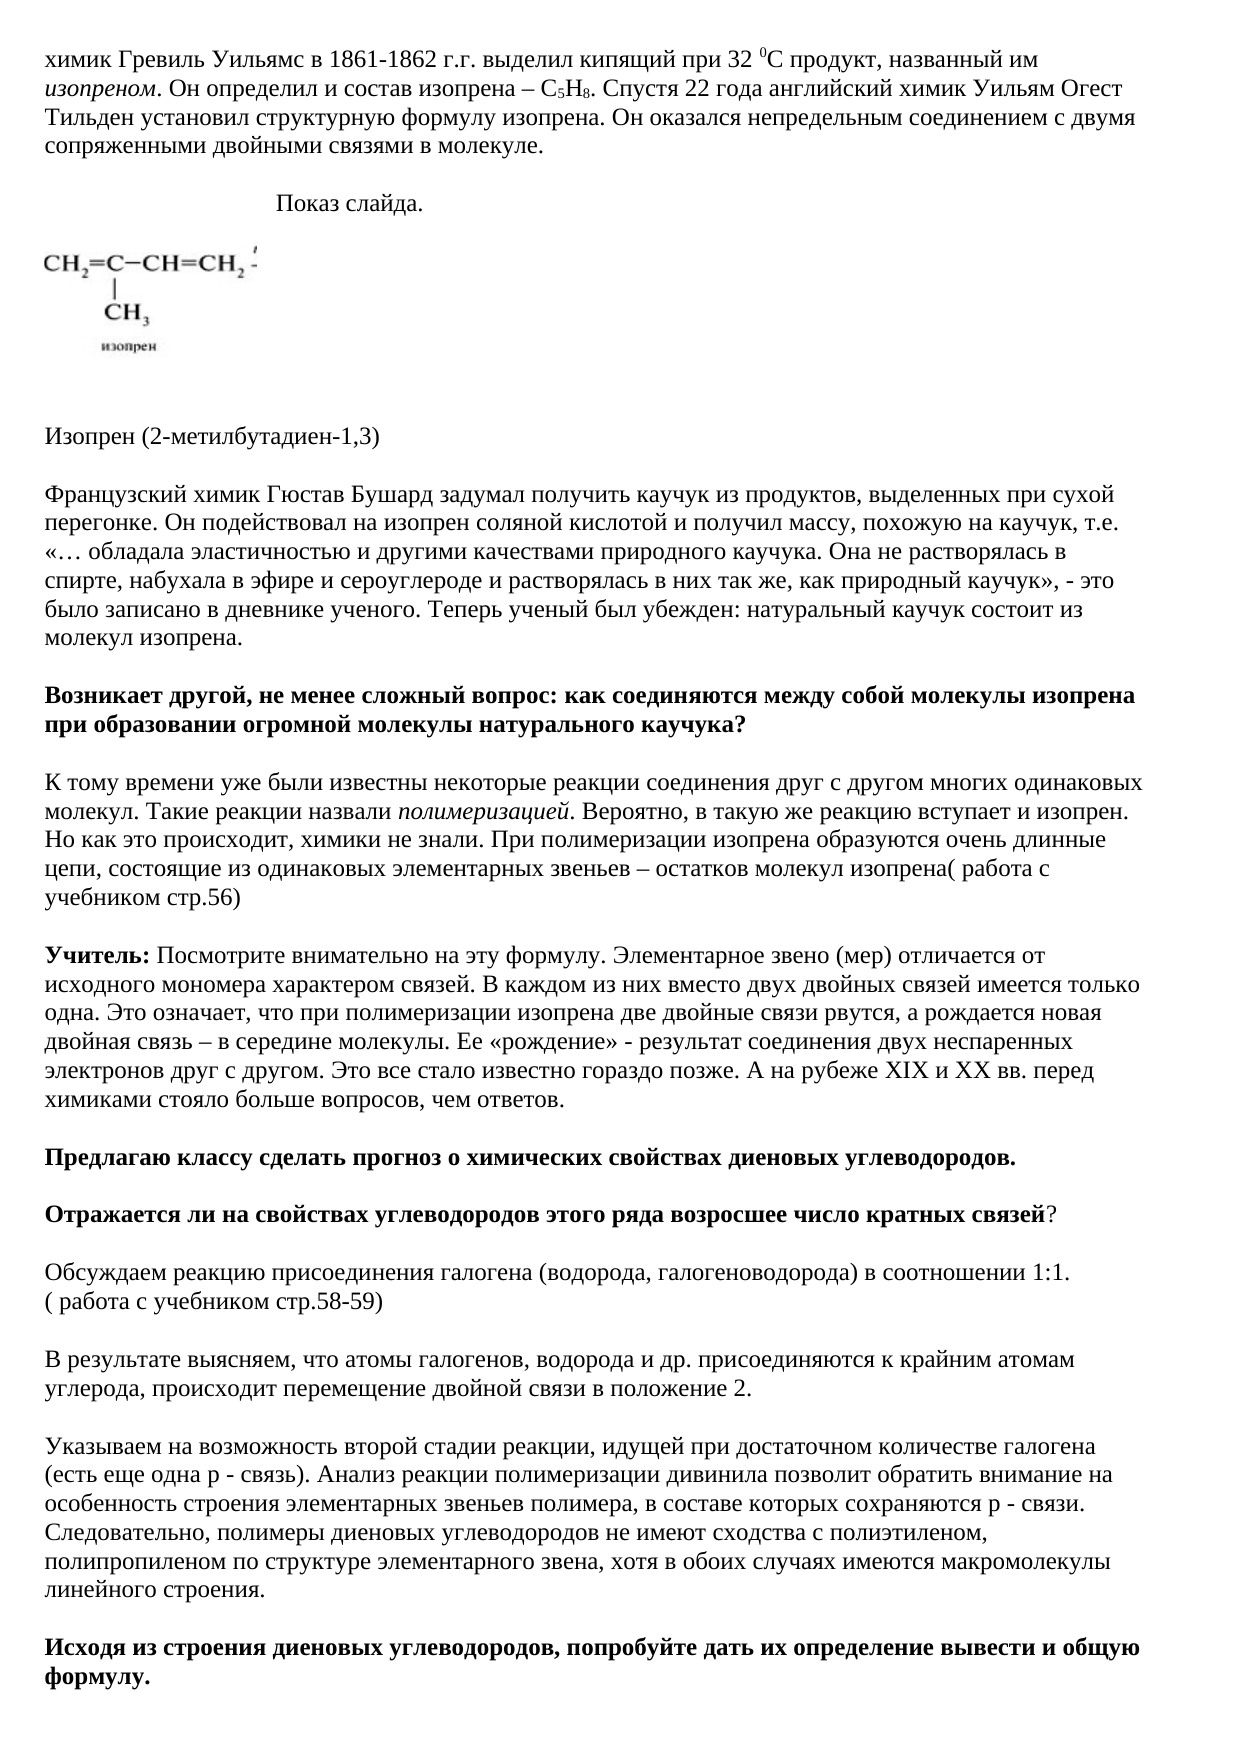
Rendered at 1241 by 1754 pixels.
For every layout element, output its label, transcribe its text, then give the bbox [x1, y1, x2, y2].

text Обсуждаем реакцию присоединения галогена (водорода, галогеноводорода) в соотношении 1:1. ( работа с учебником стр.58-59) [44, 1257, 1152, 1315]
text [44, 44, 1152, 159]
text Французский химик Гюстав Бушард задумал получить каучук из продуктов, выделенных при сухой перегонке. Он подействовал на изопрен соляной кислотой и получил массу, похожую на каучук, т.е. «… обладала эластичностью и другими качествами природного каучука. Она не растворялась в спирте, набухала в эфире и сероуглероде и растворялась в них так же, как природный каучук», - это было записано в дневнике ученого. Теперь ученый был убежден: натуральный каучук состоит из молекул изопрена. [44, 479, 1152, 651]
text К тому времени уже были известны некоторые реакции соединения друг с другом многих одинаковых молекул. Такие реакции назвали полимеризацией. Вероятно, в такую же реакцию вступает и изопрен. Но как это происходит, химики не знали. При полимеризации изопрена образуются очень длинные цепи, состоящие из одинаковых элементарных звеньев – остатков молекул изопрена( работа с учебником стр.56) [44, 767, 1152, 911]
text Показ слайда. [44, 188, 1152, 392]
text Указываем на возможность второй стадии реакции, идущей при достаточном количестве галогена (есть еще одна p - связь). Анализ реакции полимеризации дивинила позволит обратить внимание на особенность строения элементарных звеньев полимера, в составе которых сохраняются p - связи. Следовательно, полимеры диеновых углеводородов не имеют сходства с полиэтиленом, полипропиленом по структуре элементарного звена, хотя в обоих случаях имеются макромолекулы линейного строения. [44, 1431, 1152, 1603]
picture [44, 188, 257, 359]
text Предлагаю классу сделать прогноз о химических свойствах диеновых углеводородов. [44, 1142, 1152, 1170]
text Изопрен (2-метилбутадиен-1,3) [44, 421, 1152, 449]
text Учитель: Посмотрите внимательно на эту формулу. Элементарное звено (мер) отличается от исходного мономера характером связей. В каждом из них вместо двух двойных связей имеется только одна. Это означает, что при полимеризации изопрена две двойные связи рвутся, а рождается новая двойная связь – в середине молекулы. Ее «рождение» - результат соединения двух неспаренных электронов друг с другом. Это все стало известно гораздо позже. А на рубеже XIX и XX вв. перед химиками стояло больше вопросов, чем ответов. [44, 940, 1152, 1112]
text Отражается ли на свойствах углеводородов этого ряда возросшее число кратных связей? [44, 1199, 1152, 1228]
text В результате выясняем, что атомы галогенов, водорода и др. присоединяются к крайним атомам углерода, происходит перемещение двойной связи в положение 2. [44, 1344, 1152, 1402]
text Возникает другой, не менее сложный вопрос: как соединяются между собой молекулы изопрена при образовании огромной молекулы натурального каучука? [44, 680, 1152, 738]
text Исходя из строения диеновых углеводородов, попробуйте дать их определение вывести и общую формулу. [44, 1632, 1152, 1690]
